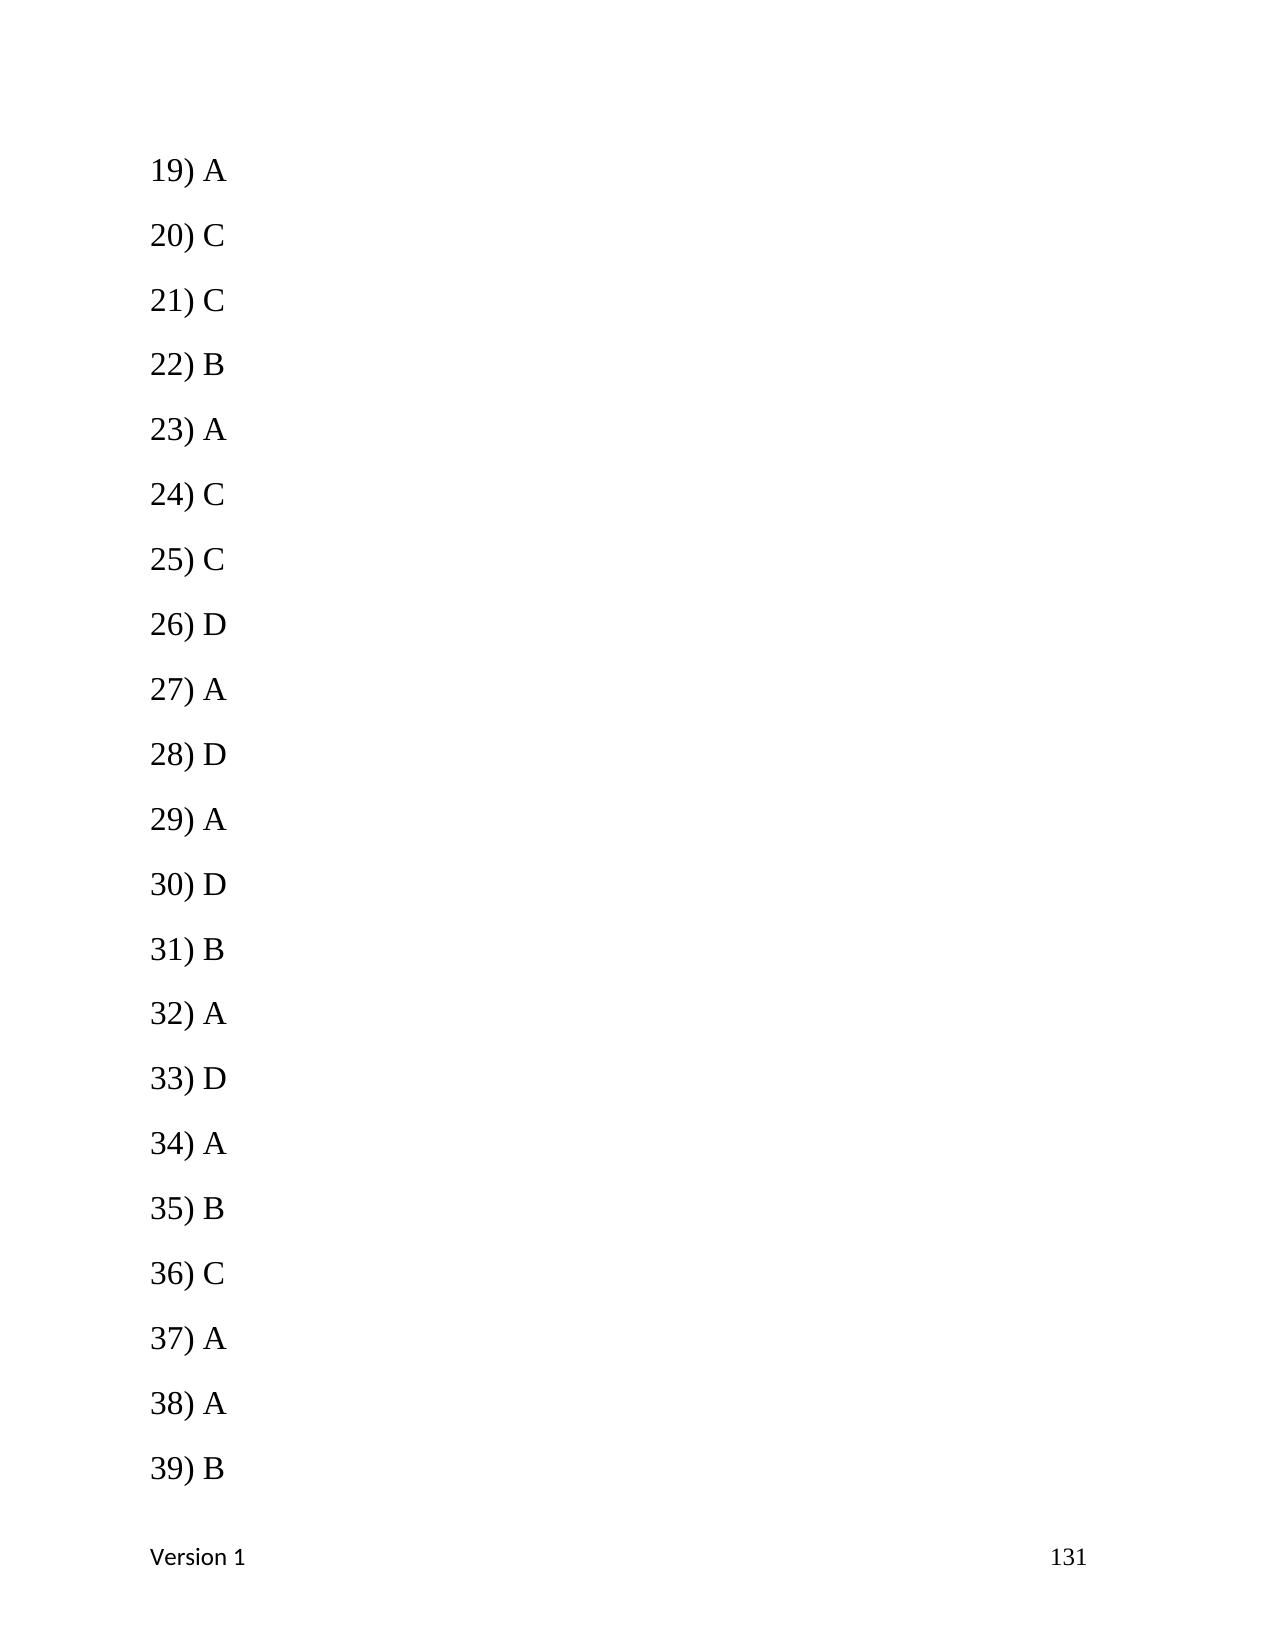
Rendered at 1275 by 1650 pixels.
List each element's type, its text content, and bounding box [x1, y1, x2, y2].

text 38) A [150, 1383, 775, 1421]
text 26) D [150, 604, 775, 643]
text 25) C [150, 539, 775, 578]
text 36) C [150, 1253, 775, 1292]
text 23) A [150, 409, 775, 448]
text 35) B [150, 1188, 775, 1227]
text 19) A [150, 150, 775, 188]
text 20) C [150, 215, 775, 253]
text 30) D [150, 864, 775, 902]
text 33) D [150, 1058, 775, 1097]
text 24) C [150, 474, 775, 513]
text 21) C [150, 280, 775, 318]
text 37) A [150, 1318, 775, 1356]
text 29) A [150, 799, 775, 837]
text 32) A [150, 994, 775, 1032]
text 27) A [150, 669, 775, 707]
text 28) D [150, 734, 775, 772]
text 34) A [150, 1123, 775, 1162]
text 31) B [150, 929, 775, 967]
text 39) B [150, 1448, 775, 1486]
text 22) B [150, 345, 775, 383]
